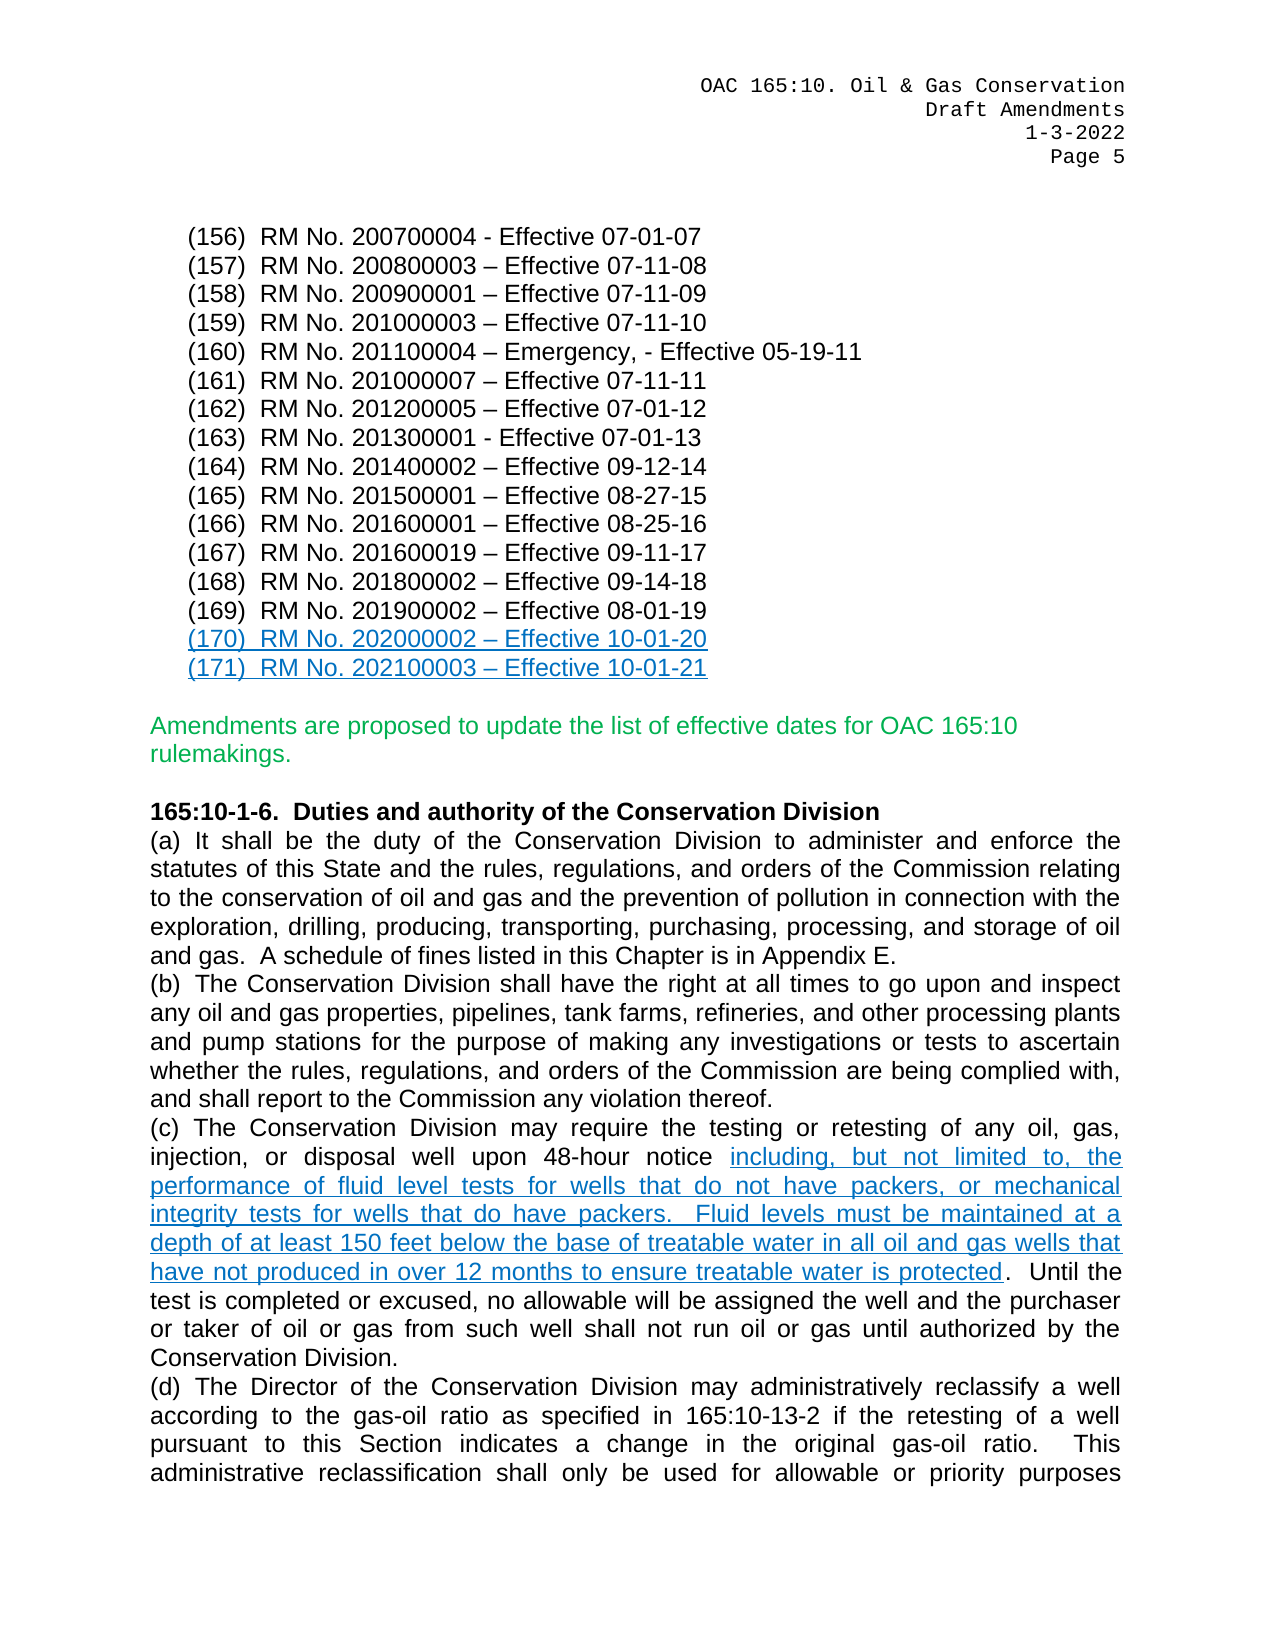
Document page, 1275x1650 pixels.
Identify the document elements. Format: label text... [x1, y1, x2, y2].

text (164) RM No. 201400002 – Effective 09-12-14 [187, 452, 1125, 481]
text (162) RM No. 201200005 – Effective 07-01-12 [150, 394, 1125, 423]
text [150, 1372, 1122, 1487]
text (c) The Conservation Division may require the testing or retesting of any oil, gas, injection, or disposal well upon 48-hour notice including, but not limited to, the performance of fluid level tests for wells that do not have packers, or mechanical integrity tests for wells that do have packers. Fluid levels must be maintained at a depth of at least 150 feet below the base of treatable water in all oil and gas wells that have not produced in over 12 months to ensure treatable water is protected. Until the test is completed or excused, no allowable will be assigned the well and the purchaser or taker of oil or gas from such well shall not run oil or gas until authorized by the Conservation Division. [150, 1113, 1122, 1196]
text (165) RM No. 201500001 – Effective 08-27-15 [187, 481, 1125, 509]
text (159) RM No. 201000003 – Effective 07-11-10 [150, 308, 1125, 337]
text (c) The Conservation Division may require the testing or retesting of any oil, gas, injection, or disposal well upon 48-hour notice including, but not limited to, the performance of fluid level tests for wells that do not have packers, or mechanical integrity tests for wells that do have packers. Fluid levels must be maintained at a depth of at least 150 feet below the base of treatable water in all oil and gas wells that have not produced in over 12 months to ensure treatable water is protected. Until the test is completed or excused, no allowable will be assigned the well and the purchaser or taker of oil or gas from such well shall not run oil or gas until authorized by the Conservation Division. [150, 1254, 1122, 1372]
text (157) RM No. 200800003 – Effective 07-11-08 [150, 251, 1125, 279]
text (158) RM No. 200900001 – Effective 07-11-09 [150, 279, 1125, 308]
text (169) RM No. 201900002 – Effective 08-01-19 [187, 596, 1125, 624]
text (170) RM No. 202000002 – Effective 10-01-20 [187, 624, 1125, 653]
text (b) The Conservation Division shall have the right at all times to go upon and inspect any oil and gas properties, pipelines, tank farms, refineries, and other processing plants and pump stations for the purpose of making any investigations or tests to ascertain whether the rules, regulations, and orders of the Commission are being complied with, and shall report to the Commission any violation thereof. [150, 969, 1122, 1113]
text (166) RM No. 201600001 – Effective 08-25-16 [187, 509, 1125, 538]
text (156) RM No. 200700004 - Effective 07-01-07 [150, 222, 1125, 251]
text 165:10-1-6. Duties and authority of the Conservation Division [150, 797, 1122, 826]
text (a) It shall be the duty of the Conservation Division to administer and enforce the statutes of this State and the rules, regulations, and orders of the Commission relating to the conservation of oil and gas and the prevention of pollution in connection with the exploration, drilling, producing, transporting, purchasing, processing, and storage of oil and gas. A schedule of fines listed in this Chapter is in Appendix E. [150, 826, 1122, 969]
text Amendments are proposed to update the list of effective dates for OAC 165:10 rulemakings. [150, 711, 1125, 768]
text (160) RM No. 201100004 – Emergency, - Effective 05-19-11 [150, 337, 1125, 366]
text (163) RM No. 201300001 - Effective 07-01-13 [150, 423, 1125, 452]
text (168) RM No. 201800002 – Effective 09-14-18 [187, 567, 1125, 596]
text (171) RM No. 202100003 – Effective 10-01-21 [187, 653, 1125, 682]
text (161) RM No. 201000007 – Effective 07-11-11 [150, 366, 1125, 394]
text (167) RM No. 201600019 – Effective 09-11-17 [187, 538, 1125, 567]
